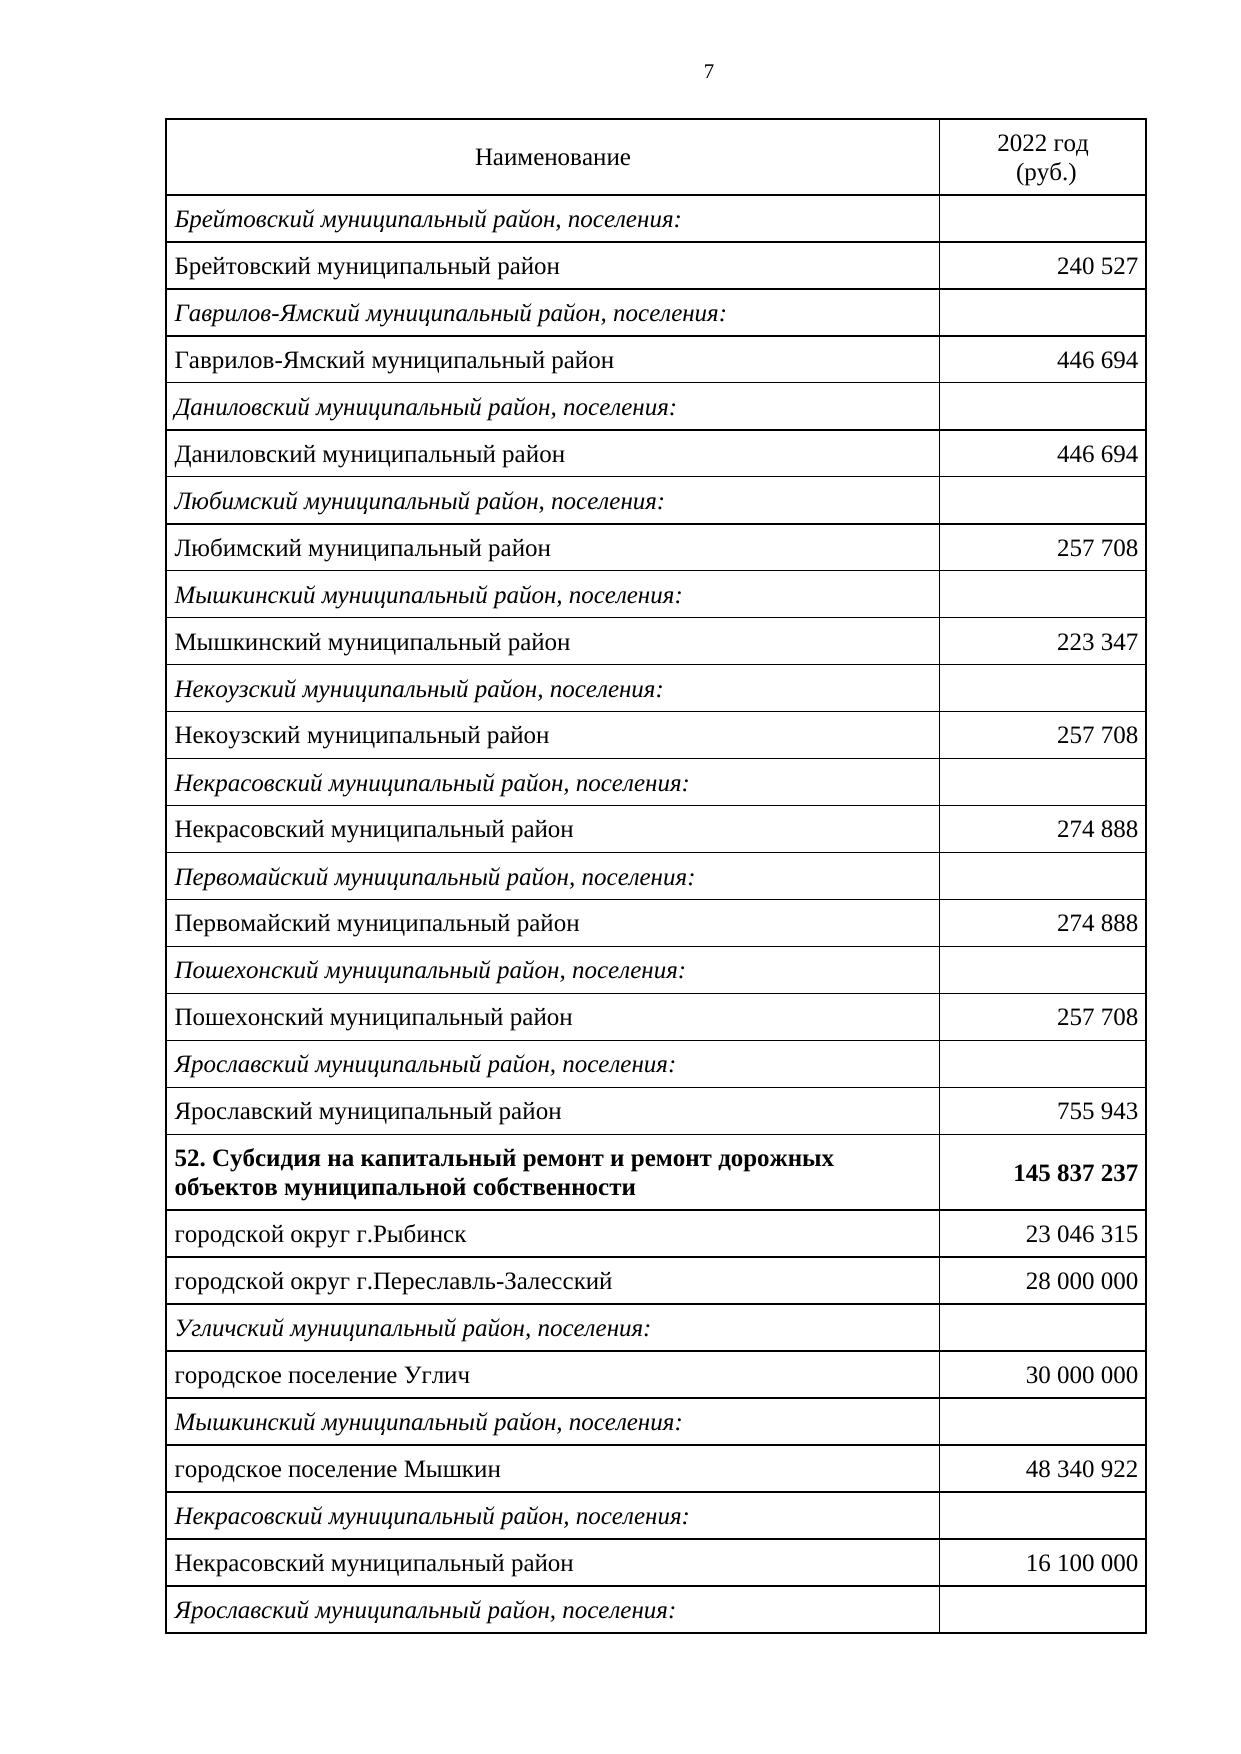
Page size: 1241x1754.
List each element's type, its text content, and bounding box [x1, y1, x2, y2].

table_cell Любимский муниципальный район, поселения: [167, 477, 939, 523]
table_cell городской округ г.Рыбинск [167, 1211, 939, 1256]
table_cell [940, 665, 1145, 711]
table_header [940, 120, 1145, 194]
table_cell 240 527 [940, 243, 1145, 288]
table_cell 223 347 [940, 618, 1145, 664]
table_cell 52. Субсидия на капитальный ремонт и ремонт дорожных объектов муниципальной собственности [167, 1135, 939, 1209]
table_cell Угличский муниципальный район, поселения: [167, 1305, 939, 1350]
table_cell [940, 196, 1145, 241]
table_cell 257 708 [940, 525, 1145, 570]
table_cell [940, 947, 1145, 993]
table_cell Мышкинский муниципальный район, поселения: [167, 1399, 939, 1444]
table_cell 48 340 922 [940, 1446, 1145, 1491]
table_cell Ярославский муниципальный район, поселения: [167, 1041, 939, 1087]
table_cell [940, 383, 1145, 429]
table_cell [940, 1305, 1145, 1350]
table_cell Пошехонский муниципальный район [167, 994, 939, 1039]
table_cell Брейтовский муниципальный район [167, 243, 939, 288]
table_cell Пошехонский муниципальный район, поселения: [167, 947, 939, 993]
table_cell Некрасовский муниципальный район [167, 806, 939, 852]
table_cell Первомайский муниципальный район, поселения: [167, 853, 939, 899]
table_cell городское поселение Углич [167, 1352, 939, 1397]
table_cell [940, 1493, 1145, 1538]
table_cell Даниловский муниципальный район, поселения: [167, 383, 939, 429]
table_cell Некоузский муниципальный район [167, 712, 939, 758]
table_cell Даниловский муниципальный район [167, 431, 939, 476]
table_cell Некрасовский муниципальный район, поселения: [167, 1493, 939, 1538]
table_cell Гаврилов-Ямский муниципальный район [167, 337, 939, 382]
table_cell [940, 1041, 1145, 1087]
table_cell 446 694 [940, 431, 1145, 476]
table_cell Некрасовский муниципальный район [167, 1540, 939, 1585]
table_cell Любимский муниципальный район [167, 525, 939, 570]
table_cell Ярославский муниципальный район, поселения: [167, 1587, 939, 1632]
table_cell 274 888 [940, 900, 1145, 946]
table_cell городское поселение Мышкин [167, 1446, 939, 1491]
table_cell Мышкинский муниципальный район, поселения: [167, 571, 939, 617]
table_cell Гаврилов-Ямский муниципальный район, поселения: [167, 290, 939, 335]
table_cell [940, 477, 1145, 523]
table_cell 257 708 [940, 712, 1145, 758]
table_cell Брейтовский муниципальный район, поселения: [167, 196, 939, 241]
table_cell 28 000 000 [940, 1258, 1145, 1303]
table_cell [940, 290, 1145, 335]
table_cell Некрасовский муниципальный район, поселения: [167, 759, 939, 805]
table_cell Первомайский муниципальный район [167, 900, 939, 946]
table_cell 755 943 [940, 1088, 1145, 1133]
table_cell 446 694 [940, 337, 1145, 382]
table_cell [940, 1399, 1145, 1444]
table_cell [940, 1587, 1145, 1632]
table_header [167, 120, 939, 194]
table_cell [940, 759, 1145, 805]
table_cell 23 046 315 [940, 1211, 1145, 1256]
table_cell городской округ г.Переславль-Залесский [167, 1258, 939, 1303]
table_cell Мышкинский муниципальный район [167, 618, 939, 664]
table_cell 257 708 [940, 994, 1145, 1039]
table_cell 145 837 237 [940, 1135, 1145, 1209]
table_cell Ярославский муниципальный район [167, 1088, 939, 1133]
table_cell 274 888 [940, 806, 1145, 852]
table_cell Некоузский муниципальный район, поселения: [167, 665, 939, 711]
table_cell [940, 571, 1145, 617]
table_cell 30 000 000 [940, 1352, 1145, 1397]
table_cell 16 100 000 [940, 1540, 1145, 1585]
table_cell [940, 853, 1145, 899]
